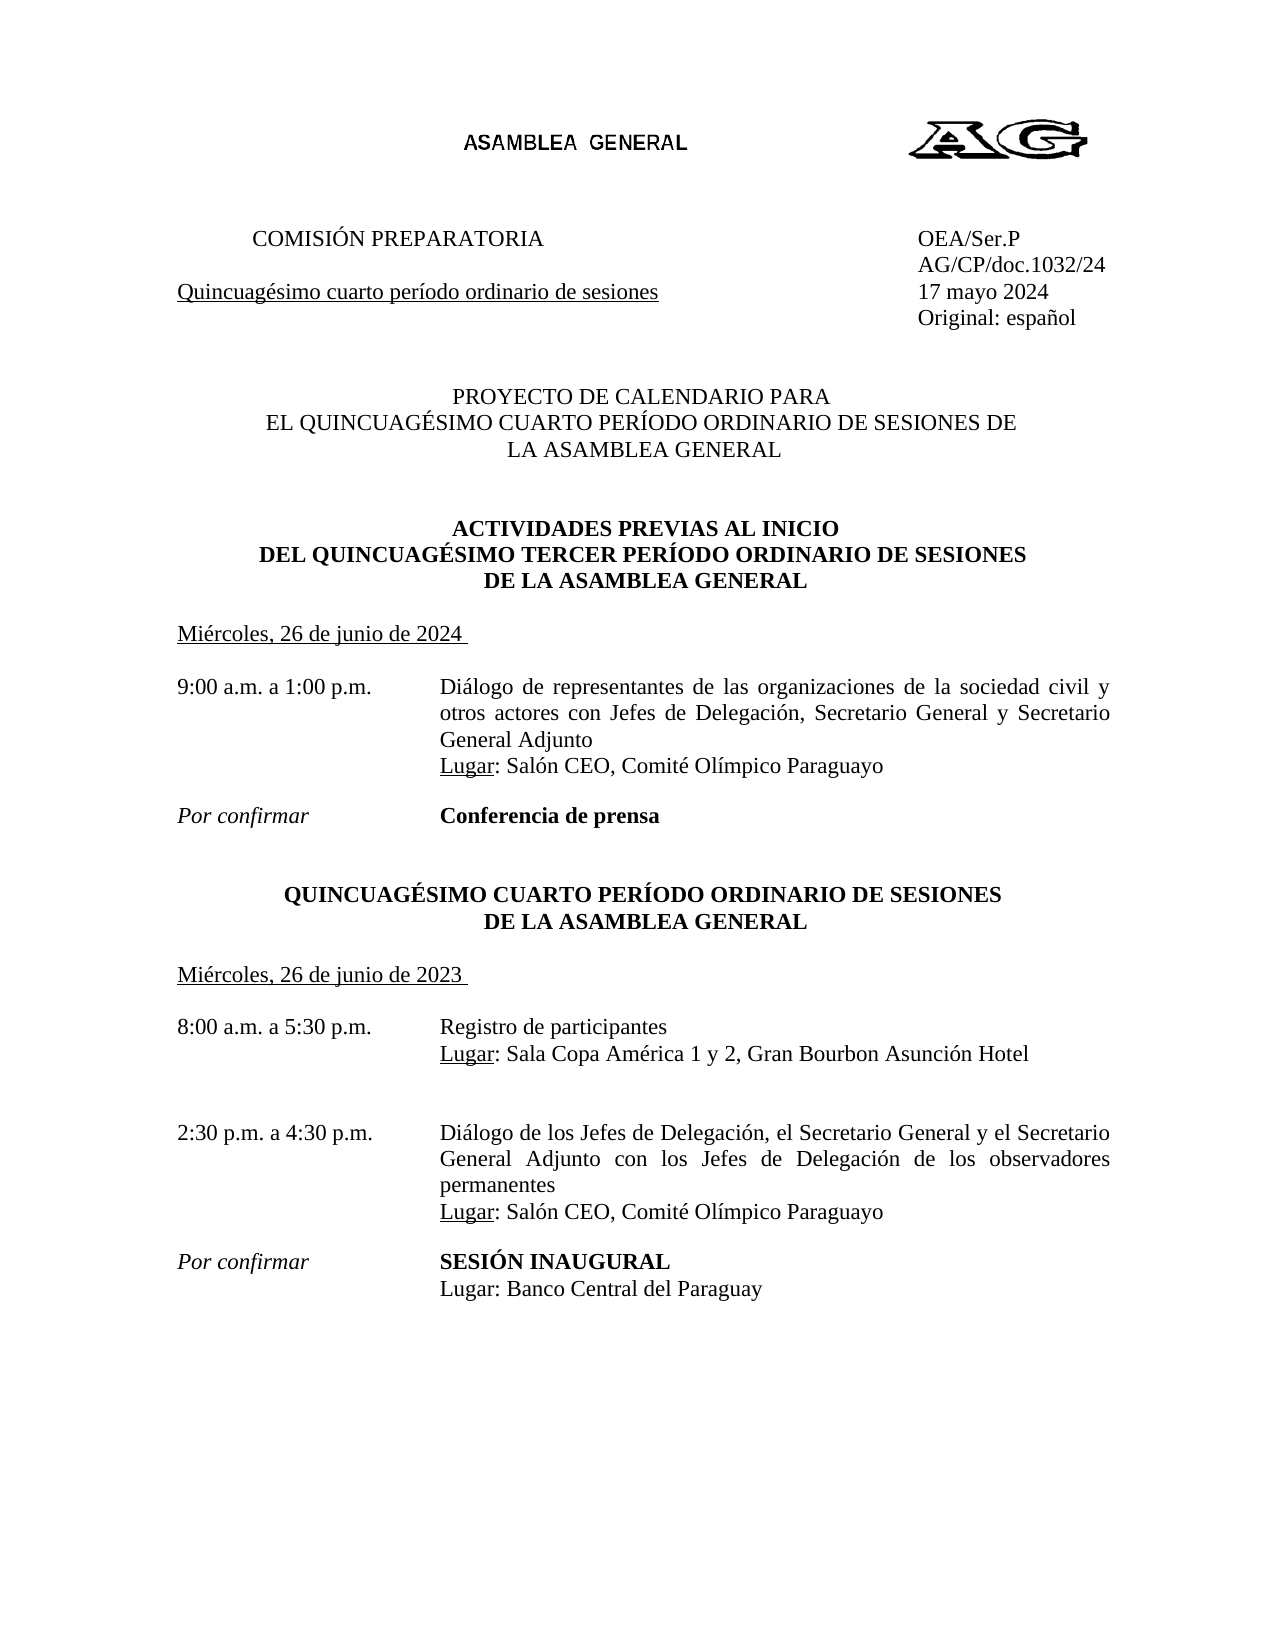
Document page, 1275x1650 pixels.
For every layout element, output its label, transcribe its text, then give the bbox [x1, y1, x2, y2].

text Lugar: Banco Central del Paraguay [177, 1274, 1111, 1301]
text 9:00 a.m. a 1:00 p.m. Diálogo de representantes de las organizaciones de la sociedad civil y otros actores con Jefes de Delegación, Secretario General y Secretario General Adjunto [177, 673, 1111, 752]
text 8:00 a.m. a 5:30 p.m. Registro de participantes [177, 1013, 1111, 1040]
text Miércoles, 26 de junio de 2023 [177, 961, 1114, 987]
text Lugar: Sala Copa América 1 y 2, Gran Bourbon Asunción Hotel [177, 1040, 1111, 1066]
text Lugar: Salón CEO, Comité Olímpico Paraguayo [439, 1198, 1111, 1224]
text Quincuagésimo cuarto período ordinario de sesiones 17 mayo 2024 [177, 278, 1208, 304]
text Original: español [177, 304, 1208, 330]
text Miércoles, 26 de junio de 2024 [177, 620, 1114, 647]
text AG/CP/doc.1032/24 [177, 251, 1264, 278]
text Por confirmar Conferencia de prensa [177, 802, 1111, 829]
text COMISIÓN PREPARATORIA OEA/Ser.P [177, 225, 1114, 251]
text 2:30 p.m. a 4:30 p.m. Diálogo de los Jefes de Delegación, el Secretario General y el Secretario General Adjunto con los Jefes de Delegación de los observadores permanentes [177, 1119, 1111, 1198]
text Por confirmar SESIÓN INAUGURAL [177, 1248, 1111, 1274]
text Lugar: Salón CEO, Comité Olímpico Paraguayo [439, 752, 1111, 778]
text DEL QUINCUAGÉSIMO TERCER PERÍODO ORDINARIO DE SESIONES DE LA ASAMBLEA GENERAL [177, 541, 1114, 594]
text PROYECTO DE CALENDARIO PARA EL QUINCUAGÉSIMO CUARTO PERÍODO ORDINARIO DE SESIONES DE LA ASAMBLEA GENERAL [177, 383, 1111, 462]
text ACTIVIDADES PREVIAS AL INICIO [177, 515, 1114, 541]
text QUINCUAGÉSIMO CUARTO PERÍODO ORDINARIO DE SESIONES DE LA ASAMBLEA GENERAL [177, 882, 1114, 934]
